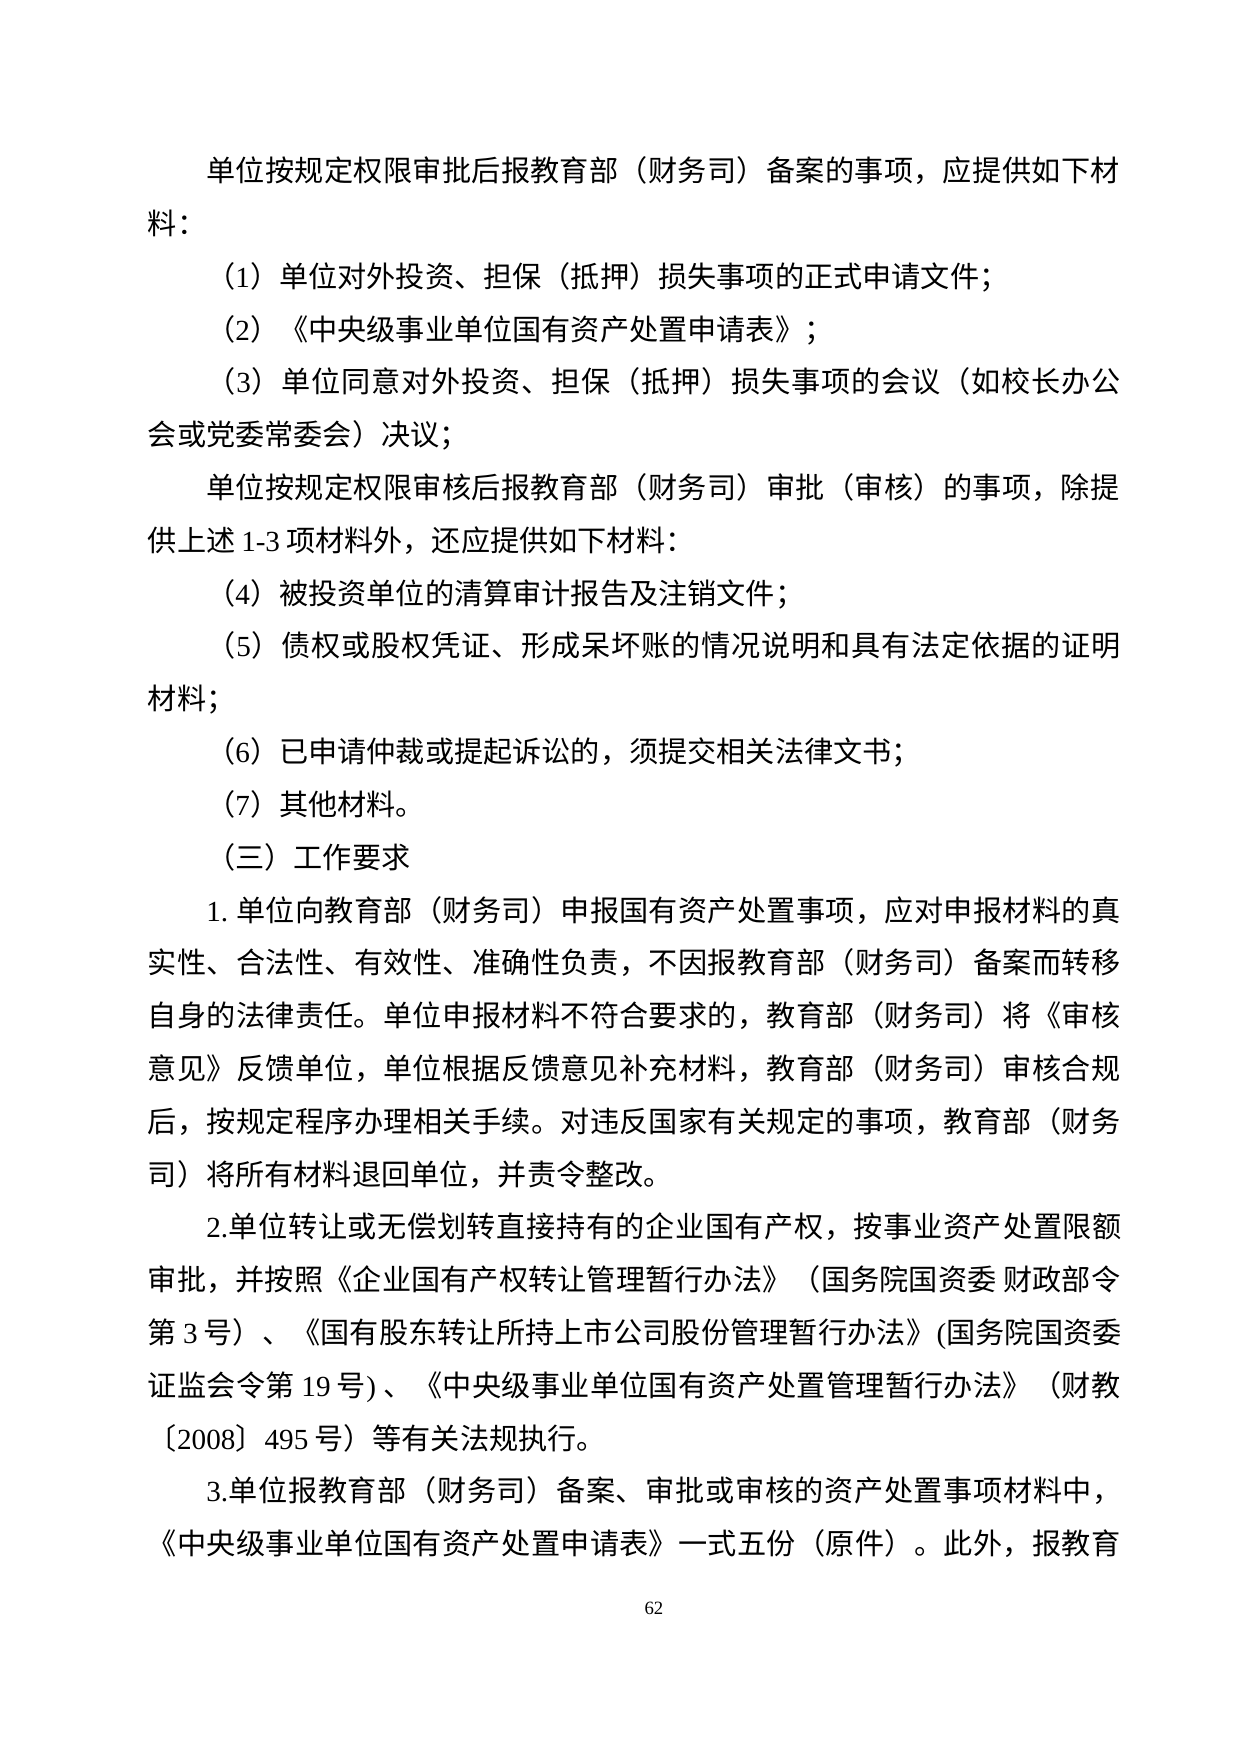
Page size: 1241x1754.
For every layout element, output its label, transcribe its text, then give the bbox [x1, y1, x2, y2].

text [148, 1468, 1122, 1563]
text （6）已申请仲裁或提起诉讼的，须提交相关法律文书； [148, 729, 1122, 771]
text （三）工作要求 [148, 834, 1122, 877]
text （5）债权或股权凭证、形成呆坏账的情况说明和具有法定依据的证明材料； [148, 623, 1122, 718]
text （3）单位同意对外投资、担保（抵押）损失事项的会议（如校长办公会或党委常委会）决议； [148, 359, 1122, 454]
text 单位按规定权限审批后报教育部（财务司）备案的事项，应提供如下材料： [148, 148, 1122, 243]
text （4）被投资单位的清算审计报告及注销文件； [148, 570, 1122, 612]
text （2）《中央级事业单位国有资产处置申请表》； [148, 306, 1122, 348]
text （1）单位对外投资、担保（抵押）损失事项的正式申请文件； [148, 253, 1122, 296]
text （7）其他材料。 [148, 781, 1122, 824]
text 2.单位转让或无偿划转直接持有的企业国有产权，按事业资产处置限额审批，并按照《企业国有产权转让管理暂行办法》（国务院国资委 财政部令第3号）、《国有股东转让所持上市公司股份管理暂行办法》(国务院国资委 证监会令第19号) 、《中央级事业单位国有资产处置管理暂行办法》（财教〔2008〕495号）等有关法规执行。 [148, 1204, 1122, 1457]
text 1. 单位向教育部（财务司）申报国有资产处置事项，应对申报材料的真实性、合法性、有效性、准确性负责，不因报教育部（财务司）备案而转移自身的法律责任。单位申报材料不符合要求的，教育部（财务司）将《审核意见》反馈单位，单位根据反馈意见补充材料，教育部（财务司）审核合规后，按规定程序办理相关手续。对违反国家有关规定的事项，教育部（财务司）将所有材料退回单位，并责令整改。 [148, 887, 1122, 1193]
text 单位按规定权限审核后报教育部（财务司）审批（审核）的事项，除提供上述1-3项材料外，还应提供如下材料： [148, 464, 1122, 560]
